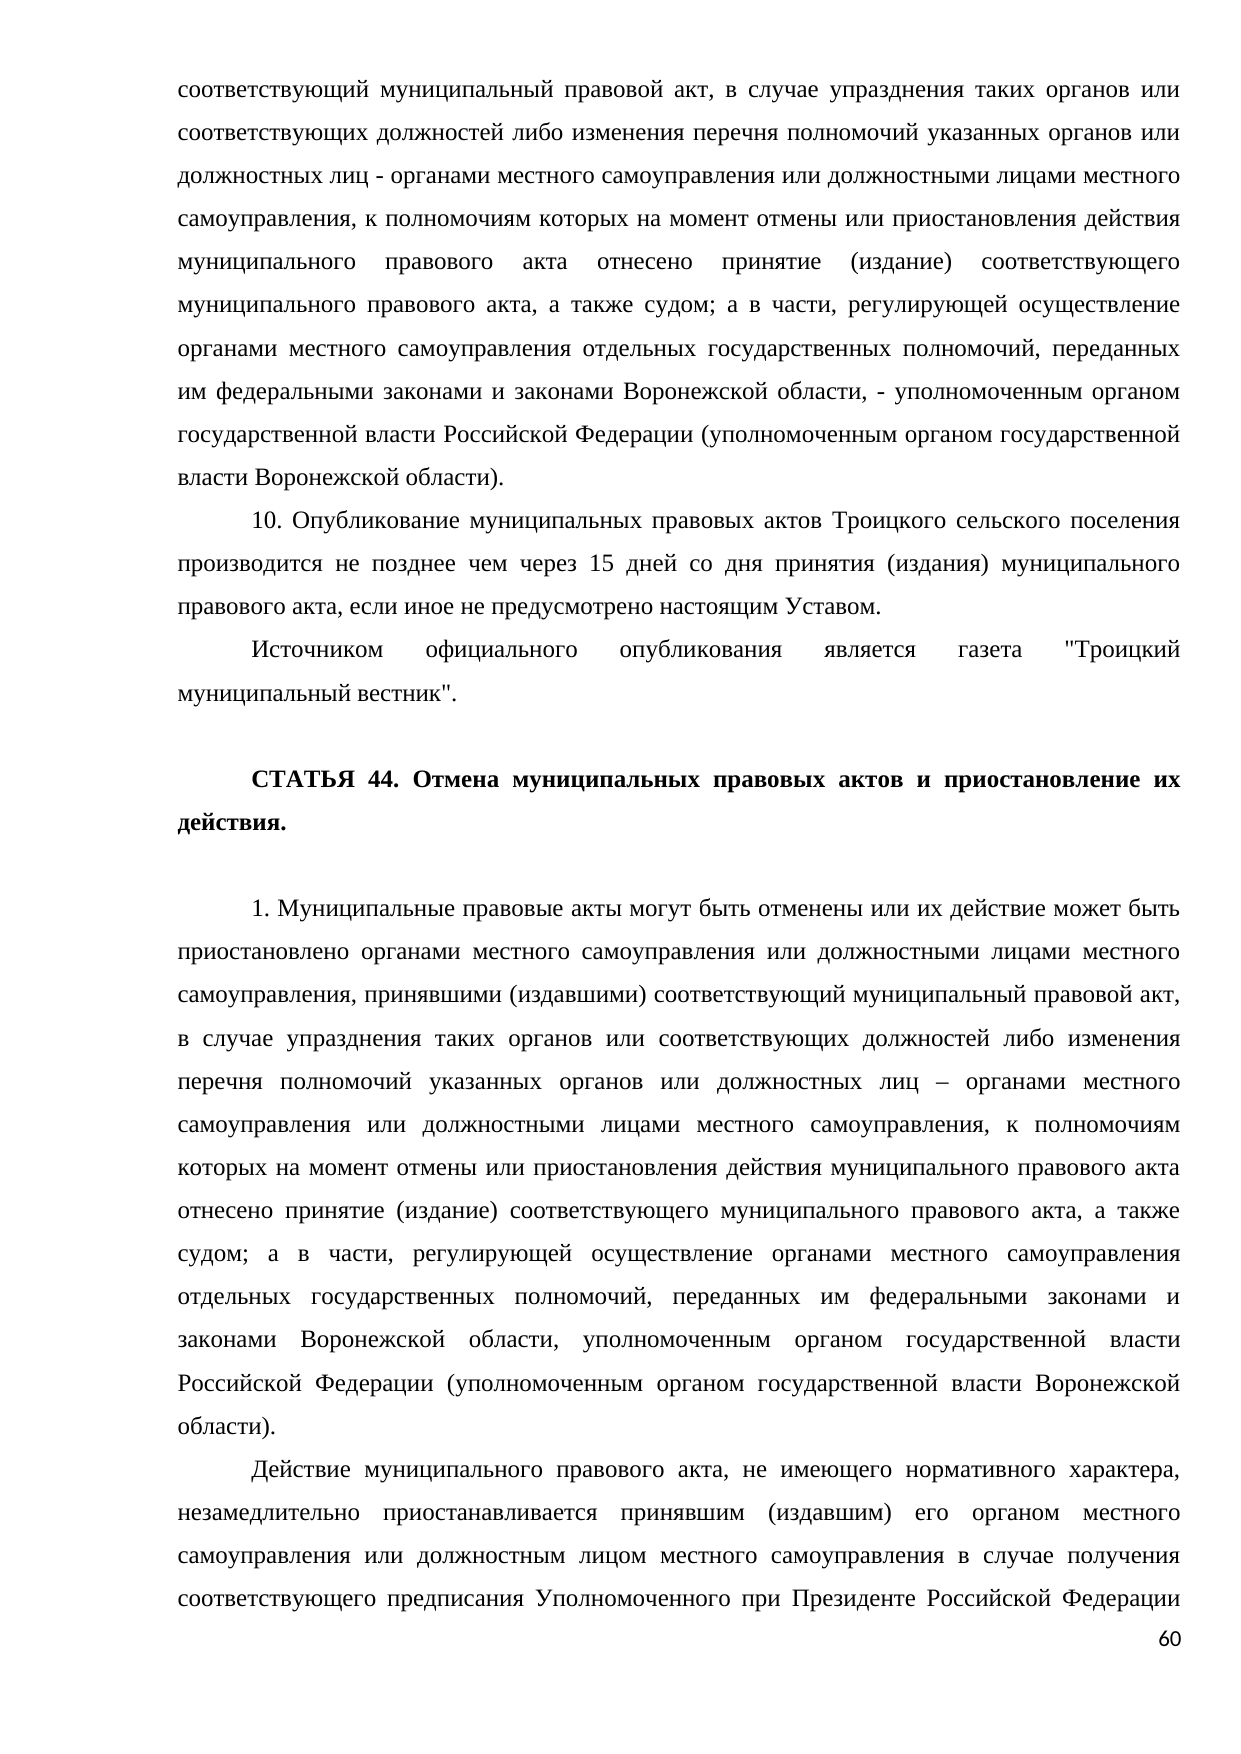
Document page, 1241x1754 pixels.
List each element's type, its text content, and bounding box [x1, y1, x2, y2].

list 1. Муниципальные правовые акты могут быть отменены или их действие может быть приостановлено органами местного самоуправления или должностными лицами местного самоуправления, принявшими (издавшими) соответствующий муниципальный правовой акт, в случае упразднения таких органов или соответствующих должностей либо изменения перечня полномочий указанных органов или должностных лиц – органами местного самоуправления или должностными лицами местного самоуправления, к полномочиям которых на момент отмены или приостановления действия муниципального правового акта отнесено принятие (издание) соответствующего муниципального правового акта, а также судом; а в части, регулирующей осуществление органами местного самоуправления отдельных государственных полномочий, переданных им федеральными законами и законами Воронежской области, уполномоченным органом государственной власти Российской Федерации (уполномоченным органом государственной власти Воронежской области). [177, 893, 1181, 1439]
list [177, 1454, 1181, 1612]
text 10. Опубликование муниципальных правовых актов Троицкого сельского поселения производится не позднее чем через 15 дней со дня принятия (издания) муниципального правового акта, если иное не предусмотрено настоящим Уставом. [177, 505, 1181, 620]
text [177, 74, 1181, 491]
text СТАТЬЯ 44. Отмена муниципальных правовых актов и приостановление их действия. [177, 764, 1181, 836]
text Источником официального опубликования является газета "Троицкий муниципальный вестник". [177, 634, 1181, 706]
